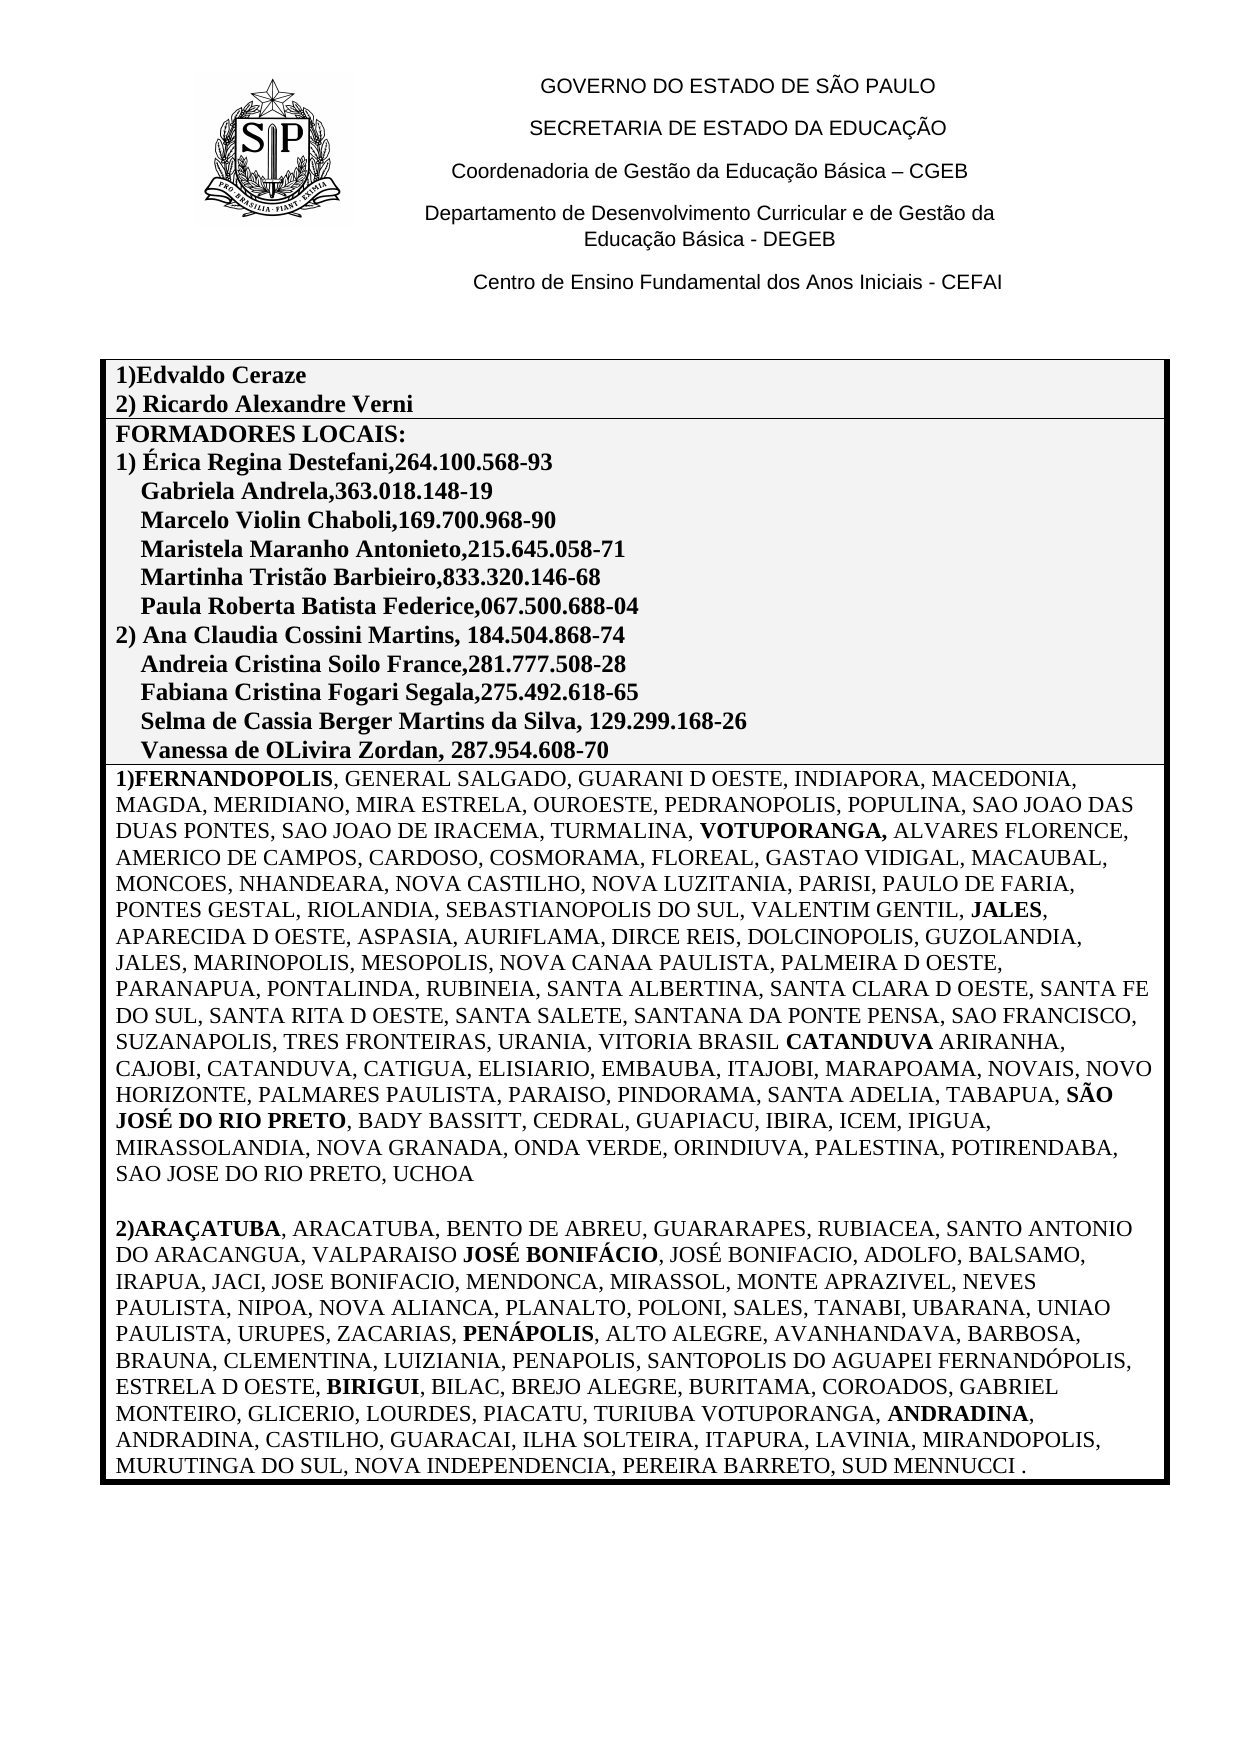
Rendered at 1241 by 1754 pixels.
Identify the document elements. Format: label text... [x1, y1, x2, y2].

picture [194, 73, 354, 226]
table_cell 1)FERNANDOPOLIS, GENERAL SALGADO, GUARANI D OESTE, INDIAPORA, MACEDONIA, MAGDA, MERIDIANO, MIRA ESTRELA, OUROESTE, PEDRANOPOLIS, POPULINA, SAO JOAO DAS DUAS PONTES, SAO JOAO DE IRACEMA, TURMALINA, VOTUPORANGA, ALVARES FLORENCE, AMERICO DE CAMPOS, CARDOSO, COSMORAMA, FLOREAL, GASTAO VIDIGAL, MACAUBAL, MONCOES, NHANDEARA, NOVA CASTILHO, NOVA LUZITANIA, PARISI, PAULO DE FARIA, PONTES GESTAL, RIOLANDIA, SEBASTIANOPOLIS DO SUL, VALENTIM GENTIL, JALES, APARECIDA D OESTE, ASPASIA, AURIFLAMA, DIRCE REIS, DOLCINOPOLIS, GUZOLANDIA, JALES, MARINOPOLIS, MESOPOLIS, NOVA CANAA PAULISTA, PALMEIRA D OESTE, PARANAPUA, PONTALINDA, RUBINEIA, SANTA ALBERTINA, SANTA CLARA D OESTE, SANTA FE DO SUL, SANTA RITA D OESTE, SANTA SALETE, SANTANA DA PONTE PENSA, SAO FRANCISCO, SUZANAPOLIS, TRES FRONTEIRAS, URANIA, VITORIA BRASIL CATANDUVA ARIRANHA, CAJOBI, CATANDUVA, CATIGUA, ELISIARIO, EMBAUBA, ITAJOBI, MARAPOAMA, NOVAIS, NOVO HORIZONTE, PALMARES PAULISTA, PARAISO, PINDORAMA, SANTA ADELIA, TABAPUA, SÃO JOSÉ DO RIO PRETO, BADY BASSITT, CEDRAL, GUAPIACU, IBIRA, ICEM, IPIGUA, MIRASSOLANDIA, NOVA GRANADA, ONDA VERDE, ORINDIUVA, PALESTINA, POTIRENDABA, SAO JOSE DO RIO PRETO, UCHOA 2)ARAÇATUBA, ARACATUBA, BENTO DE ABREU, GUARARAPES, RUBIACEA, SANTO ANTONIO DO ARACANGUA, VALPARAISO JOSÉ BONIFÁCIO, JOSÉ BONIFACIO, ADOLFO, BALSAMO, IRAPUA, JACI, JOSE BONIFACIO, MENDONCA, MIRASSOL, MONTE APRAZIVEL, NEVES PAULISTA, NIPOA, NOVA ALIANCA, PLANALTO, POLONI, SALES, TANABI, UBARANA, UNIAO PAULISTA, URUPES, ZACARIAS, PENÁPOLIS, ALTO ALEGRE, AVANHANDAVA, BARBOSA, BRAUNA, CLEMENTINA, LUIZIANIA, PENAPOLIS, SANTOPOLIS DO AGUAPEI FERNANDÓPOLIS, ESTRELA D OESTE, BIRIGUI, BILAC, BREJO ALEGRE, BURITAMA, COROADOS, GABRIEL MONTEIRO, GLICERIO, LOURDES, PIACATU, TURIUBA VOTUPORANGA, ANDRADINA, ANDRADINA, CASTILHO, GUARACAI, ILHA SOLTEIRA, ITAPURA, LAVINIA, MIRANDOPOLIS, MURUTINGA DO SUL, NOVA INDEPENDENCIA, PEREIRA BARRETO, SUD MENNUCCI . [106, 765, 1164, 1479]
table_cell FORMADORES REGIONAIS: 1)Edvaldo Ceraze 2) Ricardo Alexandre Verni [106, 360, 1164, 418]
table_cell FORMADORES LOCAIS: 1) Érica Regina Destefani,264.100.568-93 Gabriela Andrela,363.018.148-19 Marcelo Violin Chaboli,169.700.968-90 Maristela Maranho Antonieto,215.645.058-71 Martinha Tristão Barbieiro,833.320.146-68 Paula Roberta Batista Federice,067.500.688-04 2) Ana Claudia Cossini Martins, 184.504.868-74 Andreia Cristina Soilo France,281.777.508-28 Fabiana Cristina Fogari Segala,275.492.618-65 Selma de Cassia Berger Martins da Silva, 129.299.168-26 Vanessa de OLivira Zordan, 287.954.608-70 [106, 419, 1164, 764]
